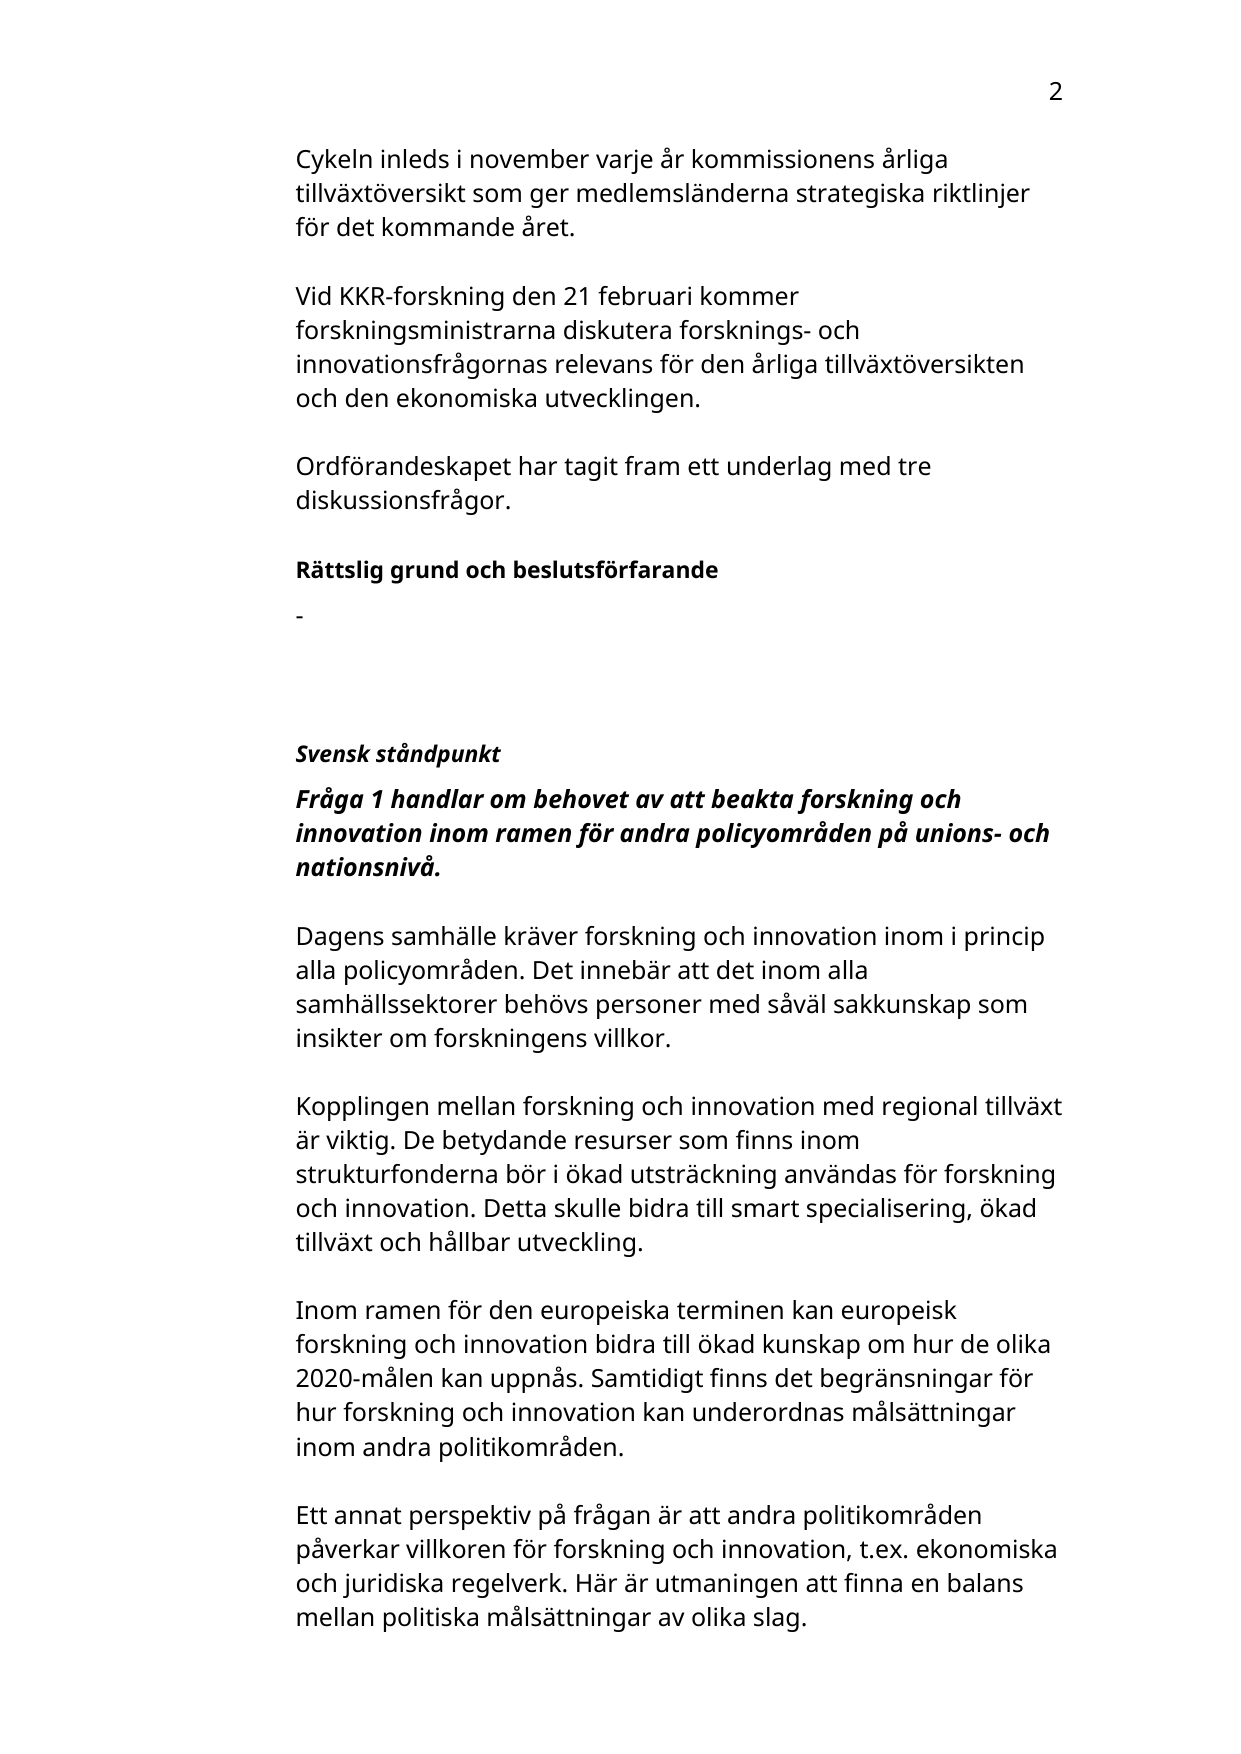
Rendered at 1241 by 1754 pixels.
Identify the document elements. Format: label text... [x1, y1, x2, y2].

text Rättslig grund och beslutsförfarande [295, 554, 1063, 585]
text Vid KKR-forskning den 21 februari kommer forskningsministrarna diskutera forsknings- och innovationsfrågornas relevans för den årliga tillväxtöversikten och den ekonomiska utvecklingen. [295, 278, 1063, 414]
text Ett annat perspektiv på frågan är att andra politikområden påverkar villkoren för forskning och innovation, t.ex. ekonomiska och juridiska regelverk. Här är utmaningen att finna en balans mellan politiska målsättningar av olika slag. [295, 1497, 1063, 1633]
text Dagens samhälle kräver forskning och innovation inom i princip alla policyområden. Det innebär att det inom alla samhällssektorer behövs personer med såväl sakkunskap som insikter om forskningens villkor. [295, 918, 1063, 1054]
text Fråga 1 handlar om behovet av att beakta forskning och innovation inom ramen för andra policyområden på unions- och nationsnivå. [295, 782, 1063, 884]
text Svensk ståndpunkt [295, 738, 1063, 769]
text Kopplingen mellan forskning och innovation med regional tillväxt är viktig. De betydande resurser som finns inom strukturfonderna bör i ökad utsträckning användas för forskning och innovation. Detta skulle bidra till smart specialisering, ökad tillväxt och hållbar utveckling. [295, 1088, 1063, 1259]
text Inom ramen för den europeiska terminen kan europeisk forskning och innovation bidra till ökad kunskap om hur de olika 2020-målen kan uppnås. Samtidigt finns det begränsningar för hur forskning och innovation kan underordnas målsättningar inom andra politikområden. [295, 1293, 1063, 1463]
text Cykeln inleds i november varje år kommissionens årliga tillväxtöversikt som ger medlemsländerna strategiska riktlinjer för det kommande året. [295, 142, 1063, 244]
text - [295, 598, 1063, 632]
text Ordförandeskapet har tagit fram ett underlag med tre diskussionsfrågor. [295, 448, 1063, 517]
